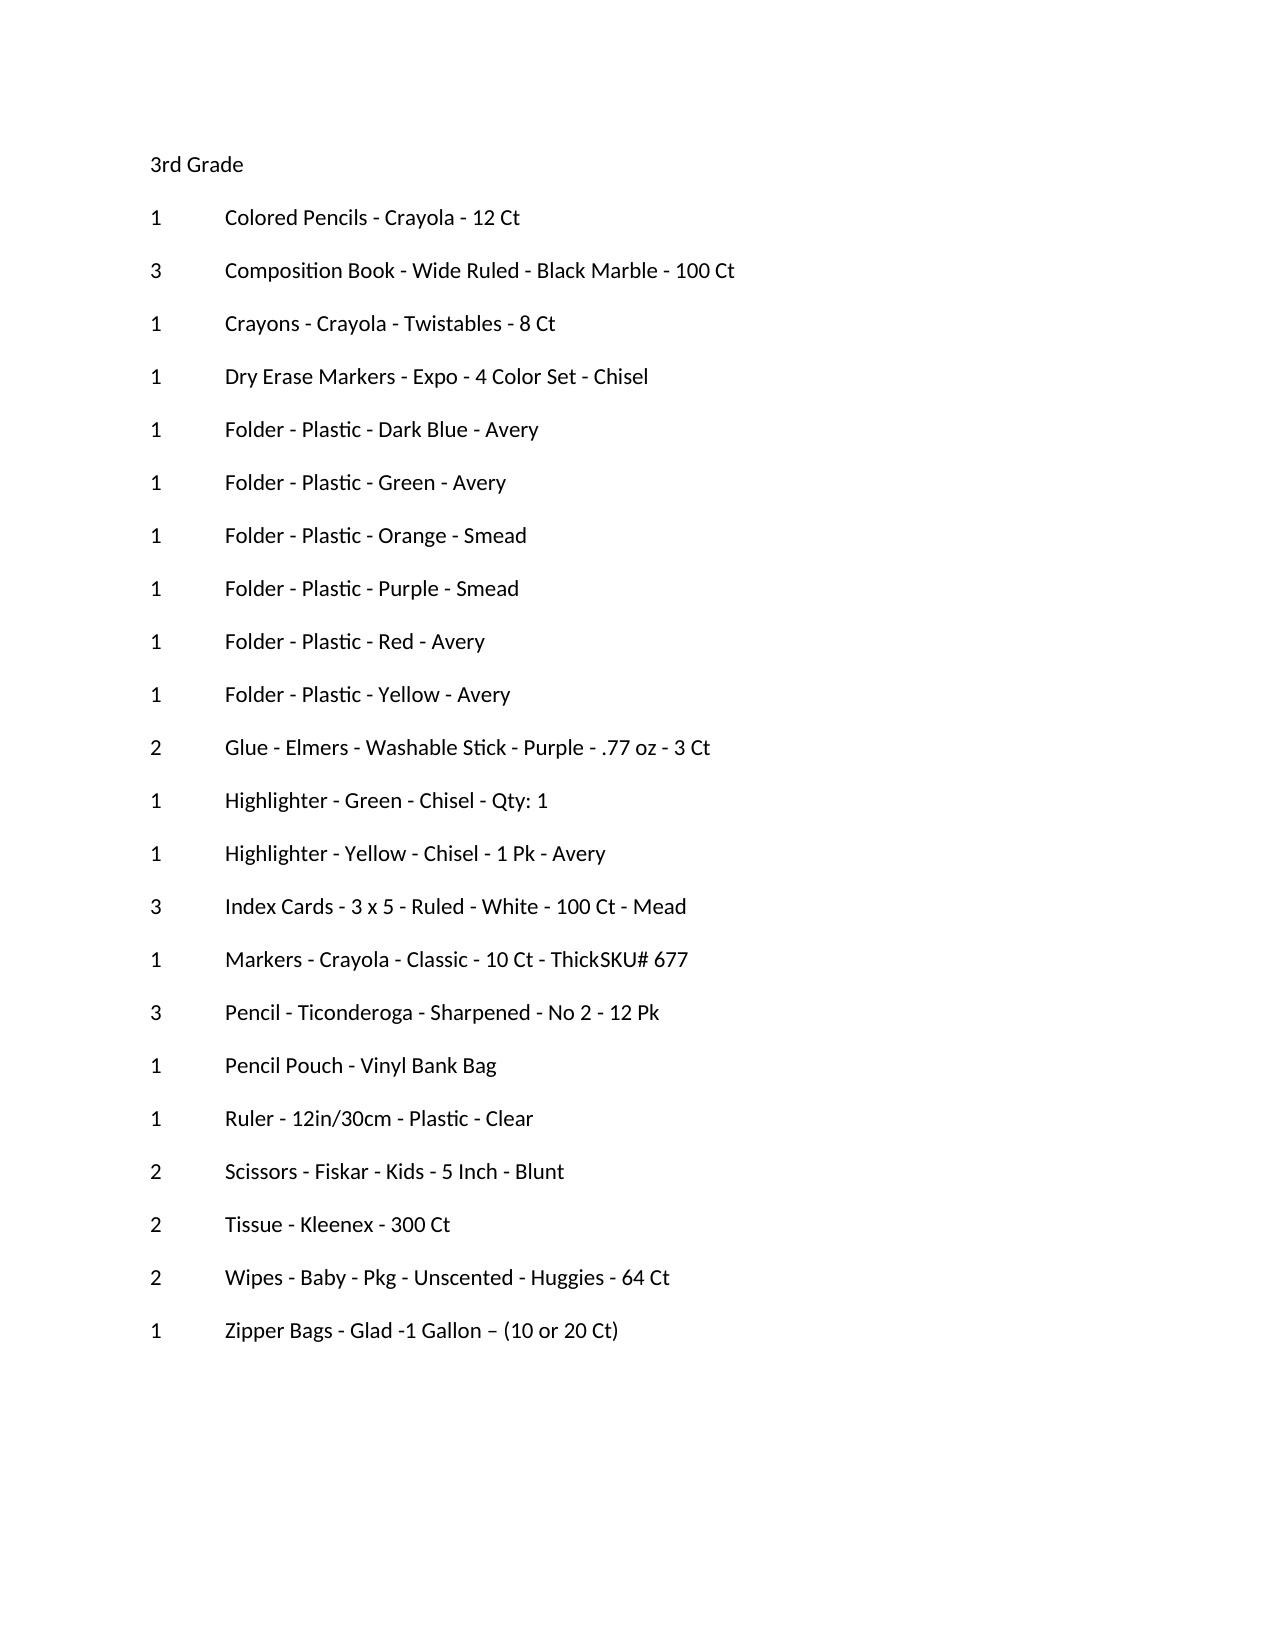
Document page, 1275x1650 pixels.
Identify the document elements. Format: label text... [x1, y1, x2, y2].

text 3 Index Cards - 3 x 5 - Ruled - White - 100 Ct - Mead [150, 892, 1125, 920]
text 1 Pencil Pouch - Vinyl Bank Bag [150, 1051, 1125, 1079]
text 1 Highlighter - Green - Chisel - Qty: 1 [150, 786, 1125, 814]
text 1 Markers - Crayola - Classic - 10 Ct - Thick SKU# 677 [150, 945, 1125, 973]
text 2 Wipes - Baby - Pkg - Unscented - Huggies - 64 Ct [150, 1263, 1125, 1291]
text 1 Folder - Plastic - Red - Avery [150, 627, 1125, 655]
text 1 Highlighter - Yellow - Chisel - 1 Pk - Avery [150, 839, 1125, 867]
text 1 Folder - Plastic - Yellow - Avery [150, 680, 1125, 708]
text 3rd Grade [150, 150, 1125, 178]
text 1 Dry Erase Markers - Expo - 4 Color Set - Chisel [150, 362, 1125, 390]
text 2 Tissue - Kleenex - 300 Ct [150, 1210, 1125, 1238]
text 1 Folder - Plastic - Purple - Smead [150, 574, 1125, 602]
text 2 Scissors - Fiskar - Kids - 5 Inch - Blunt [150, 1157, 1125, 1185]
text 1 Folder - Plastic - Dark Blue - Avery [150, 415, 1125, 443]
text 1 Zipper Bags - Glad -1 Gallon – (10 or 20 Ct) [150, 1316, 1125, 1344]
text 1 Crayons - Crayola - Twistables - 8 Ct [150, 309, 1125, 337]
text 1 Folder - Plastic - Green - Avery [150, 468, 1125, 496]
text 2 Glue - Elmers - Washable Stick - Purple - .77 oz - 3 Ct [150, 733, 1125, 761]
text 1 Colored Pencils - Crayola - 12 Ct [150, 203, 1125, 231]
text 1 Ruler - 12in/30cm - Plastic - Clear [150, 1104, 1125, 1132]
text 3 Composition Book - Wide Ruled - Black Marble - 100 Ct [150, 256, 1125, 284]
text 1 Folder - Plastic - Orange - Smead [150, 521, 1125, 549]
text 3 Pencil - Ticonderoga - Sharpened - No 2 - 12 Pk [150, 998, 1125, 1026]
